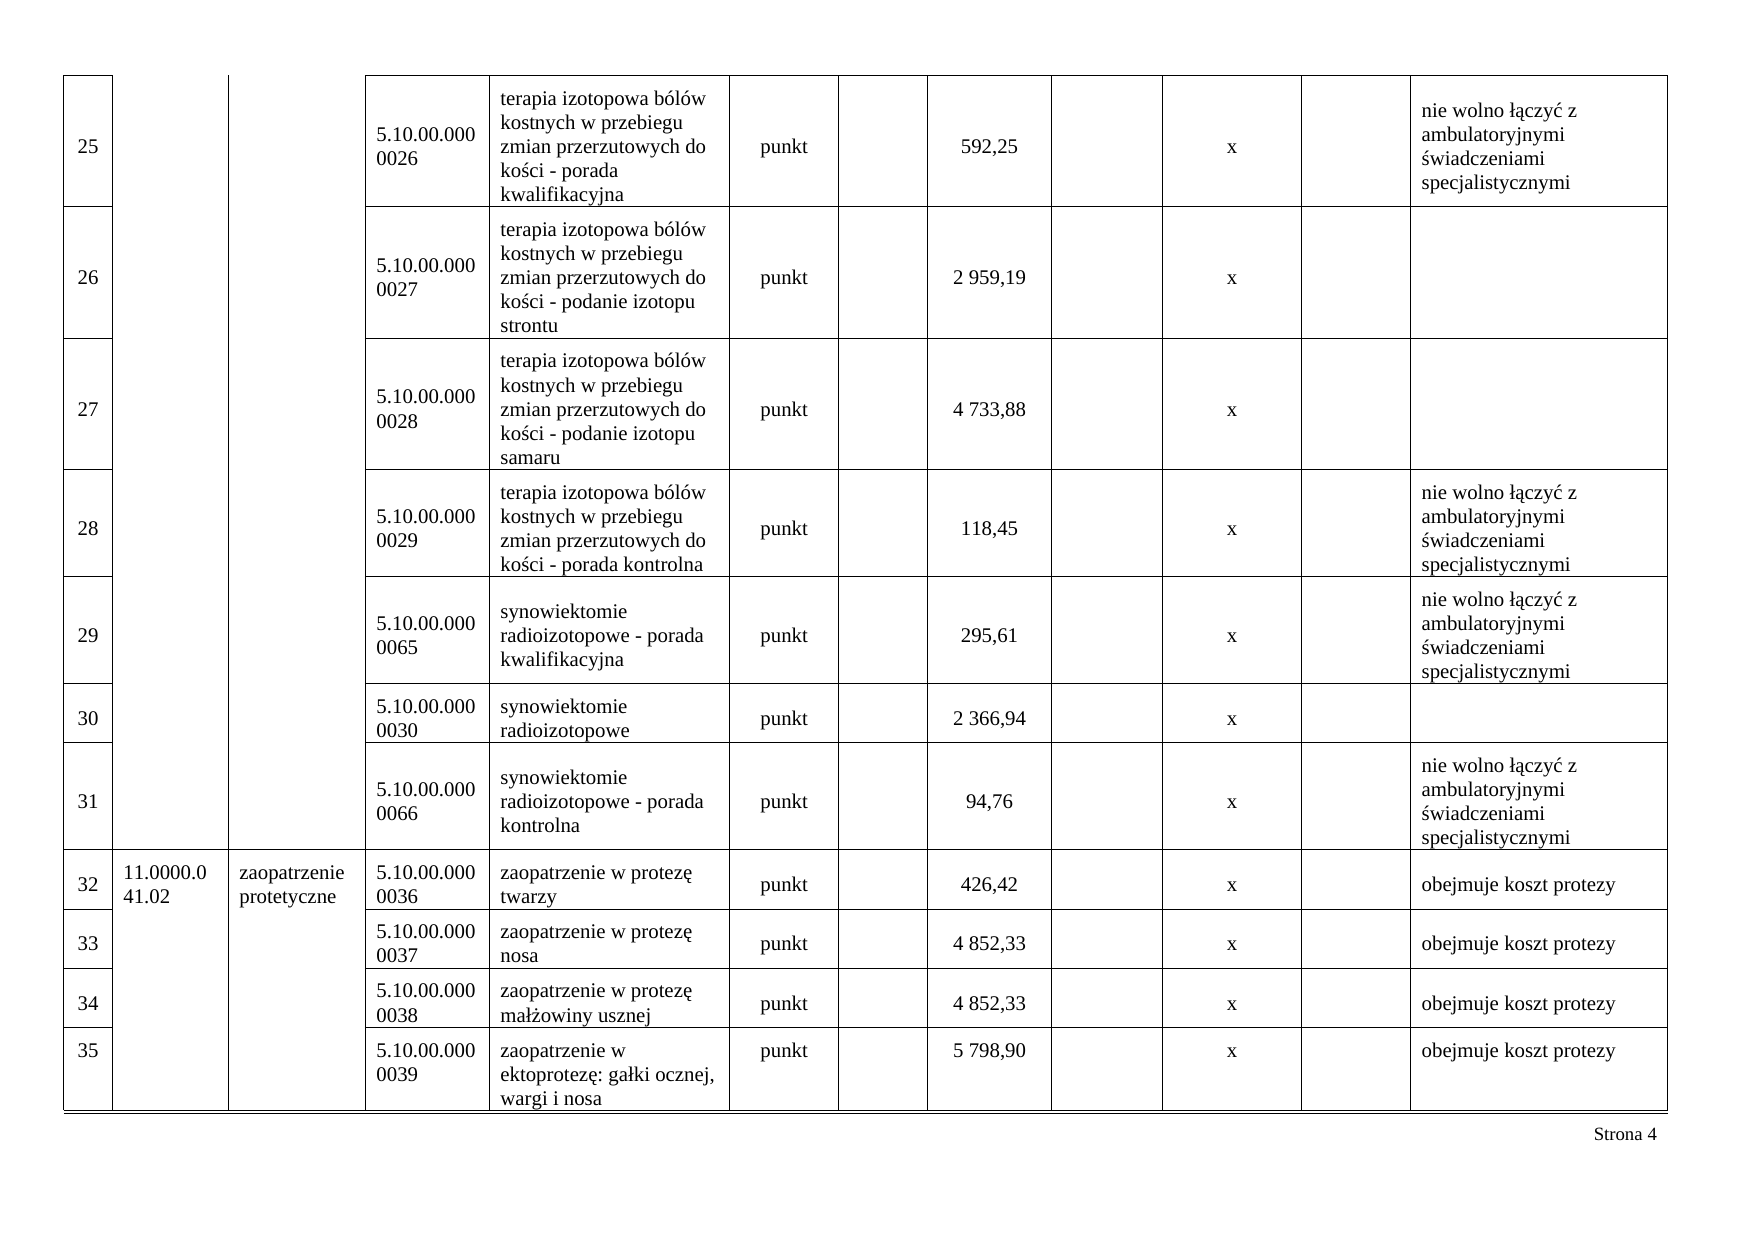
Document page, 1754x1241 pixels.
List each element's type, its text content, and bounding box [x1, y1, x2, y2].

table_cell [1052, 969, 1162, 1027]
table_cell [1302, 76, 1410, 206]
table_cell [1302, 1028, 1410, 1110]
table_cell 5.10.00.0000030 [366, 684, 489, 742]
table_cell punkt [730, 910, 838, 967]
table_cell 5.10.00.0000029 [366, 470, 489, 576]
table_cell [839, 577, 927, 683]
table_cell nie wolno łączyć z ambulatoryjnymi świadczeniami specjalistycznymi [1411, 577, 1667, 683]
table_cell [839, 910, 927, 967]
table_cell synowiektomie radioizotopowe - porada kontrolna [490, 743, 729, 849]
table_cell x [1163, 743, 1301, 849]
table_cell synowiektomie radioizotopowe - porada kwalifikacyjna [490, 577, 729, 683]
table_cell 2 366,94 [928, 684, 1051, 742]
table_cell [1302, 969, 1410, 1027]
table_cell zaopatrzenie w protezę twarzy [490, 850, 729, 908]
table_cell punkt [730, 1028, 838, 1110]
table_cell [1052, 684, 1162, 742]
table_cell [839, 969, 927, 1027]
table_cell [1302, 684, 1410, 742]
table_cell 4 733,88 [928, 339, 1051, 469]
table_cell [1052, 470, 1162, 576]
table_cell 426,42 [928, 850, 1051, 908]
table_cell 11.0000.041.02 [113, 850, 228, 1110]
table_cell 5.10.00.0000037 [366, 910, 489, 967]
table_cell 5.10.00.0000065 [366, 577, 489, 683]
table_cell 5.10.00.0000027 [366, 207, 489, 337]
table_cell punkt [730, 850, 838, 908]
table_cell zaopatrzenie protetyczne [229, 850, 365, 1110]
table_cell x [1163, 850, 1301, 908]
table_cell 33 [64, 910, 112, 967]
table_cell x [1163, 577, 1301, 683]
table_cell punkt [730, 743, 838, 849]
table_cell 5.10.00.0000039 [366, 1028, 489, 1110]
table_cell punkt [730, 684, 838, 742]
table_cell nie wolno łączyć z ambulatoryjnymi świadczeniami specjalistycznymi [1411, 743, 1667, 849]
table_cell [839, 207, 927, 337]
table_cell [1302, 207, 1410, 337]
table_cell 592,25 [928, 76, 1051, 206]
table_cell punkt [730, 207, 838, 337]
table_cell 4 852,33 [928, 969, 1051, 1027]
table_cell [839, 76, 927, 206]
table_cell punkt [730, 969, 838, 1027]
table_cell 5.10.00.0000038 [366, 969, 489, 1027]
table_cell x [1163, 207, 1301, 337]
table_cell 25 [64, 76, 112, 206]
table_cell 27 [64, 339, 112, 469]
table_cell 29 [64, 577, 112, 683]
table_cell 32 [64, 850, 112, 908]
table_cell punkt [730, 577, 838, 683]
table_cell x [1163, 470, 1301, 576]
table_cell 5.10.00.0000066 [366, 743, 489, 849]
table_cell 5.10.00.0000036 [366, 850, 489, 908]
table_cell 31 [64, 743, 112, 849]
table_cell [1052, 1028, 1162, 1110]
table_cell terapia izotopowa bólów kostnych w przebiegu zmian przerzutowych do kości - porada kontrolna [490, 470, 729, 576]
table_cell punkt [730, 76, 838, 206]
table_cell punkt [730, 470, 838, 576]
table_cell [1052, 743, 1162, 849]
table_cell terapia izotopowa bólów kostnych w przebiegu zmian przerzutowych do kości - podanie izotopu samaru [490, 339, 729, 469]
table_cell x [1163, 969, 1301, 1027]
table_cell 5.10.00.0000028 [366, 339, 489, 469]
table_cell 26 [64, 207, 112, 337]
table_cell [1052, 207, 1162, 337]
table_cell 2 959,19 [928, 207, 1051, 337]
table_cell 118,45 [928, 470, 1051, 576]
table_cell terapia izotopowa bólów kostnych w przebiegu zmian przerzutowych do kości - porada kwalifikacyjna [490, 76, 729, 206]
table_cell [1411, 1028, 1667, 1110]
table_cell [1302, 470, 1410, 576]
table_cell 34 [64, 969, 112, 1027]
table_cell 35 [64, 1028, 112, 1110]
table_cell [1411, 76, 1667, 206]
table_cell obejmuje koszt protezy [1411, 910, 1667, 967]
table_cell [1052, 910, 1162, 967]
table_cell [1411, 207, 1667, 337]
table_cell [839, 339, 927, 469]
table_cell zaopatrzenie w protezę nosa [490, 910, 729, 967]
table_cell [839, 850, 927, 908]
table_cell x [1163, 684, 1301, 742]
table_cell [1302, 910, 1410, 967]
table_cell x [1163, 339, 1301, 469]
table_cell zaopatrzenie w ektoprotezę: gałki ocznej, wargi i nosa [490, 1028, 729, 1110]
table_cell [839, 684, 927, 742]
table_cell 94,76 [928, 743, 1051, 849]
table_cell 295,61 [928, 577, 1051, 683]
table_cell 28 [64, 470, 112, 576]
table_cell 30 [64, 684, 112, 742]
table_cell [1302, 339, 1410, 469]
table_cell terapia izotopowa bólów kostnych w przebiegu zmian przerzutowych do kości - podanie izotopu strontu [490, 207, 729, 337]
table_cell [1411, 684, 1667, 742]
table_cell [1302, 743, 1410, 849]
table_cell 5 798,90 [928, 1028, 1051, 1110]
table_cell 4 852,33 [928, 910, 1051, 967]
table_cell synowiektomie radioizotopowe [490, 684, 729, 742]
table_cell [1052, 76, 1162, 206]
table_cell [1052, 577, 1162, 683]
table_cell punkt [730, 339, 838, 469]
table_cell obejmuje koszt protezy [1411, 850, 1667, 908]
table_cell [1302, 850, 1410, 908]
table_cell x [1163, 910, 1301, 967]
table_cell x [1163, 1028, 1301, 1110]
table_cell nie wolno łączyć z ambulatoryjnymi świadczeniami specjalistycznymi [1411, 470, 1667, 576]
table_cell zaopatrzenie w protezę małżowiny usznej [490, 969, 729, 1027]
table_cell [839, 1028, 927, 1110]
table_cell [1052, 339, 1162, 469]
table_cell obejmuje koszt protezy [1411, 969, 1667, 1027]
table_cell 5.10.00.0000026 [366, 76, 489, 206]
table_cell [1052, 850, 1162, 908]
table_cell [839, 743, 927, 849]
table_cell [1302, 577, 1410, 683]
table_cell [1411, 339, 1667, 469]
table_cell [839, 470, 927, 576]
table_cell x [1163, 76, 1301, 206]
